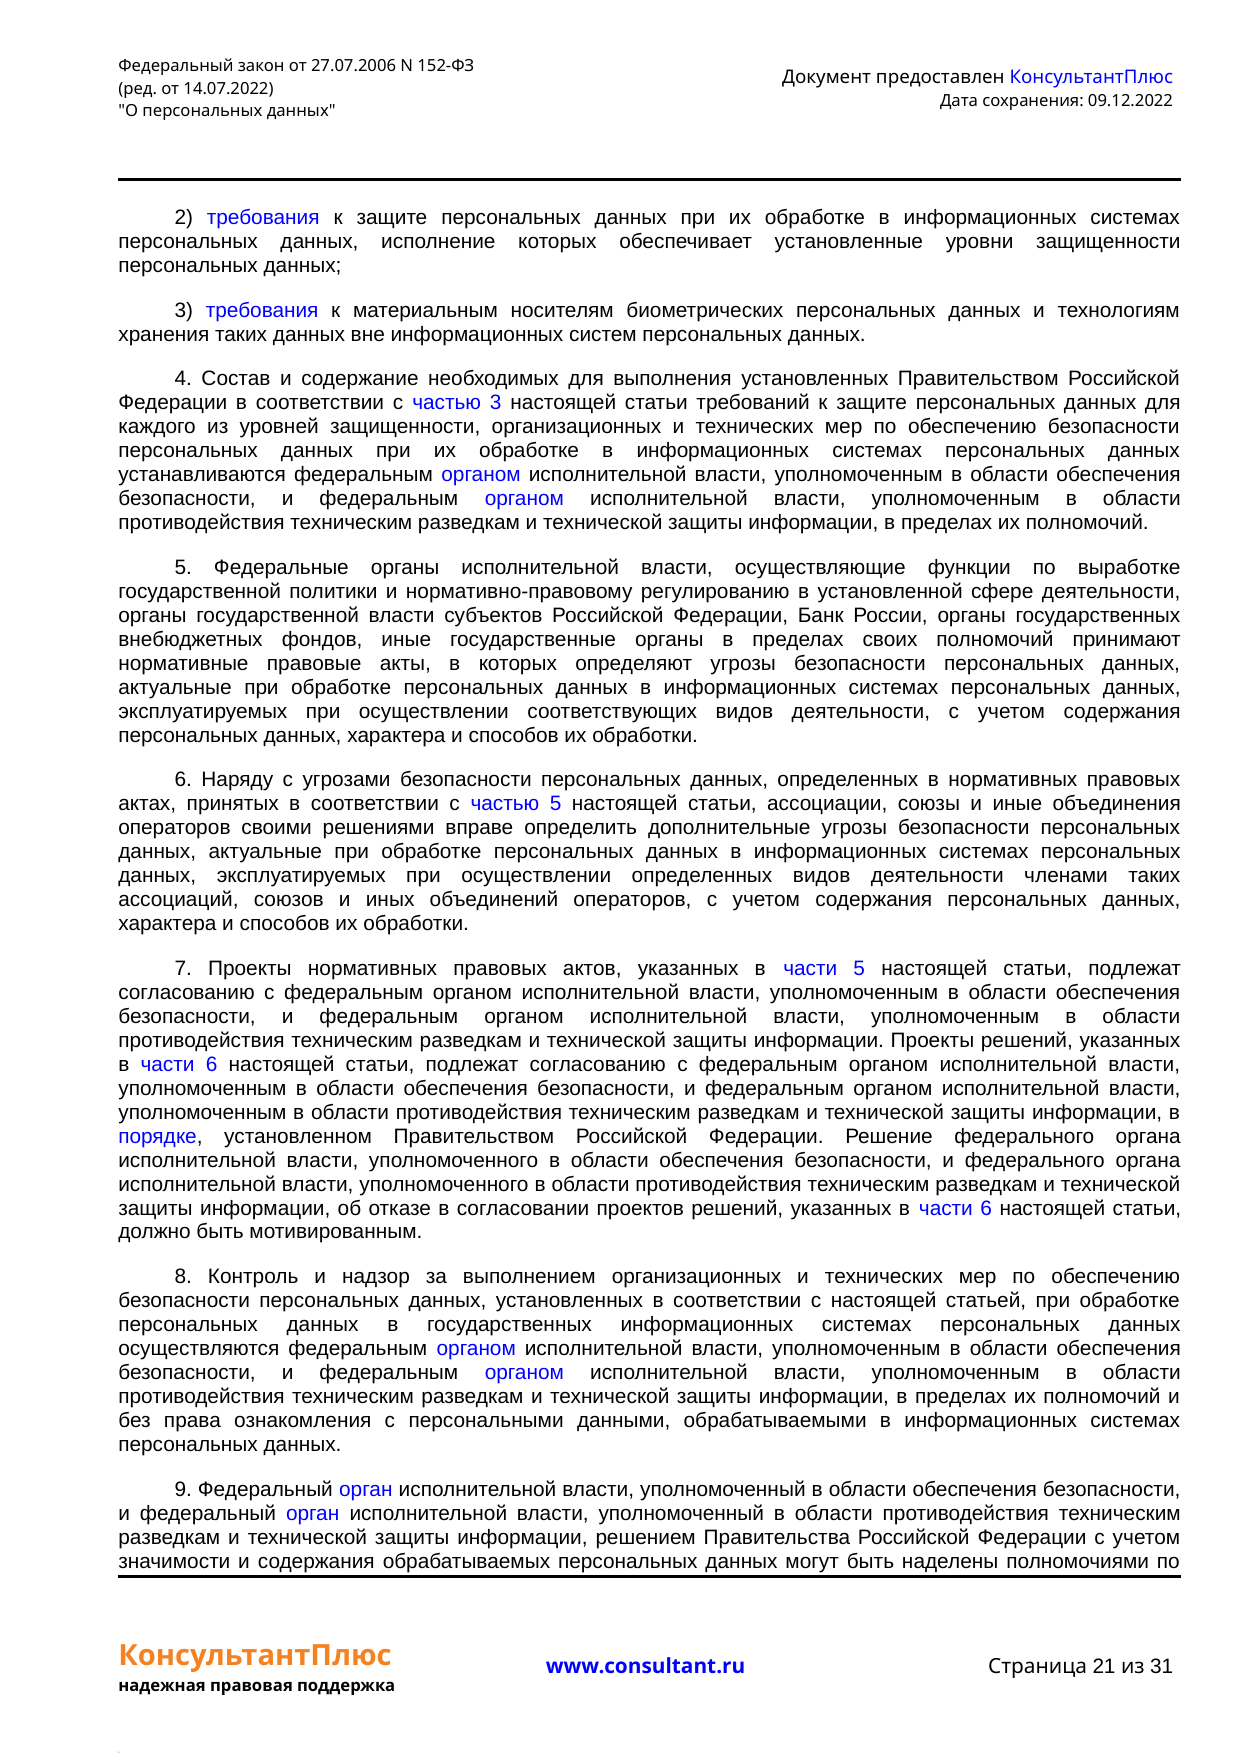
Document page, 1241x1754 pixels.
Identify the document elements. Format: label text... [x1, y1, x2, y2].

text 4. Состав и содержание необходимых для выполнения установленных Правительством Российской Федерации в соответствии с частью 3 настоящей статьи требований к защите персональных данных для каждого из уровней защищенности, организационных и технических мер по обеспечению безопасности персональных данных при их обработке в информационных системах персональных данных устанавливаются федеральным органом исполнительной власти, уполномоченным в области обеспечения безопасности, и федеральным органом исполнительной власти, уполномоченным в области противодействия техническим разведкам и технической защиты информации, в пределах их полномочий. [118, 366, 1181, 534]
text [118, 1477, 1181, 1572]
text 7. Проекты нормативных правовых актов, указанных в части 5 настоящей статьи, подлежат согласованию с федеральным органом исполнительной власти, уполномоченным в области обеспечения безопасности, и федеральным органом исполнительной власти, уполномоченным в области противодействия техническим разведкам и технической защиты информации. Проекты решений, указанных в части 6 настоящей статьи, подлежат согласованию с федеральным органом исполнительной власти, уполномоченным в области обеспечения безопасности, и федеральным органом исполнительной власти, уполномоченным в области противодействия техническим разведкам и технической защиты информации, в порядке, установленном Правительством Российской Федерации. Решение федерального органа исполнительной власти, уполномоченного в области обеспечения безопасности, и федерального органа исполнительной власти, уполномоченного в области противодействия техническим разведкам и технической защиты информации, об отказе в согласовании проектов решений, указанных в части 6 настоящей статьи, должно быть мотивированным. [118, 956, 1181, 1243]
text 8. Контроль и надзор за выполнением организационных и технических мер по обеспечению безопасности персональных данных, установленных в соответствии с настоящей статьей, при обработке персональных данных в государственных информационных системах персональных данных осуществляются федеральным органом исполнительной власти, уполномоченным в области обеспечения безопасности, и федеральным органом исполнительной власти, уполномоченным в области противодействия техническим разведкам и технической защиты информации, в пределах их полномочий и без права ознакомления с персональными данными, обрабатываемыми в информационных системах персональных данных. [118, 1264, 1181, 1456]
text 2) требования к защите персональных данных при их обработке в информационных системах персональных данных, исполнение которых обеспечивает установленные уровни защищенности персональных данных; [118, 205, 1181, 277]
text 3) требования к материальным носителям биометрических персональных данных и технологиям хранения таких данных вне информационных систем персональных данных. [118, 297, 1181, 345]
text 5. Федеральные органы исполнительной власти, осуществляющие функции по выработке государственной политики и нормативно-правовому регулированию в установленной сфере деятельности, органы государственной власти субъектов Российской Федерации, Банк России, органы государственных внебюджетных фондов, иные государственные органы в пределах своих полномочий принимают нормативные правовые акты, в которых определяют угрозы безопасности персональных данных, актуальные при обработке персональных данных в информационных системах персональных данных, эксплуатируемых при осуществлении соответствующих видов деятельности, с учетом содержания персональных данных, характера и способов их обработки. [118, 555, 1181, 746]
text 6. Наряду с угрозами безопасности персональных данных, определенных в нормативных правовых актах, принятых в соответствии с частью 5 настоящей статьи, ассоциации, союзы и иные объединения операторов своими решениями вправе определить дополнительные угрозы безопасности персональных данных, актуальные при обработке персональных данных в информационных системах персональных данных, эксплуатируемых при осуществлении определенных видов деятельности членами таких ассоциаций, союзов и иных объединений операторов, с учетом содержания персональных данных, характера и способов их обработки. [118, 767, 1181, 935]
